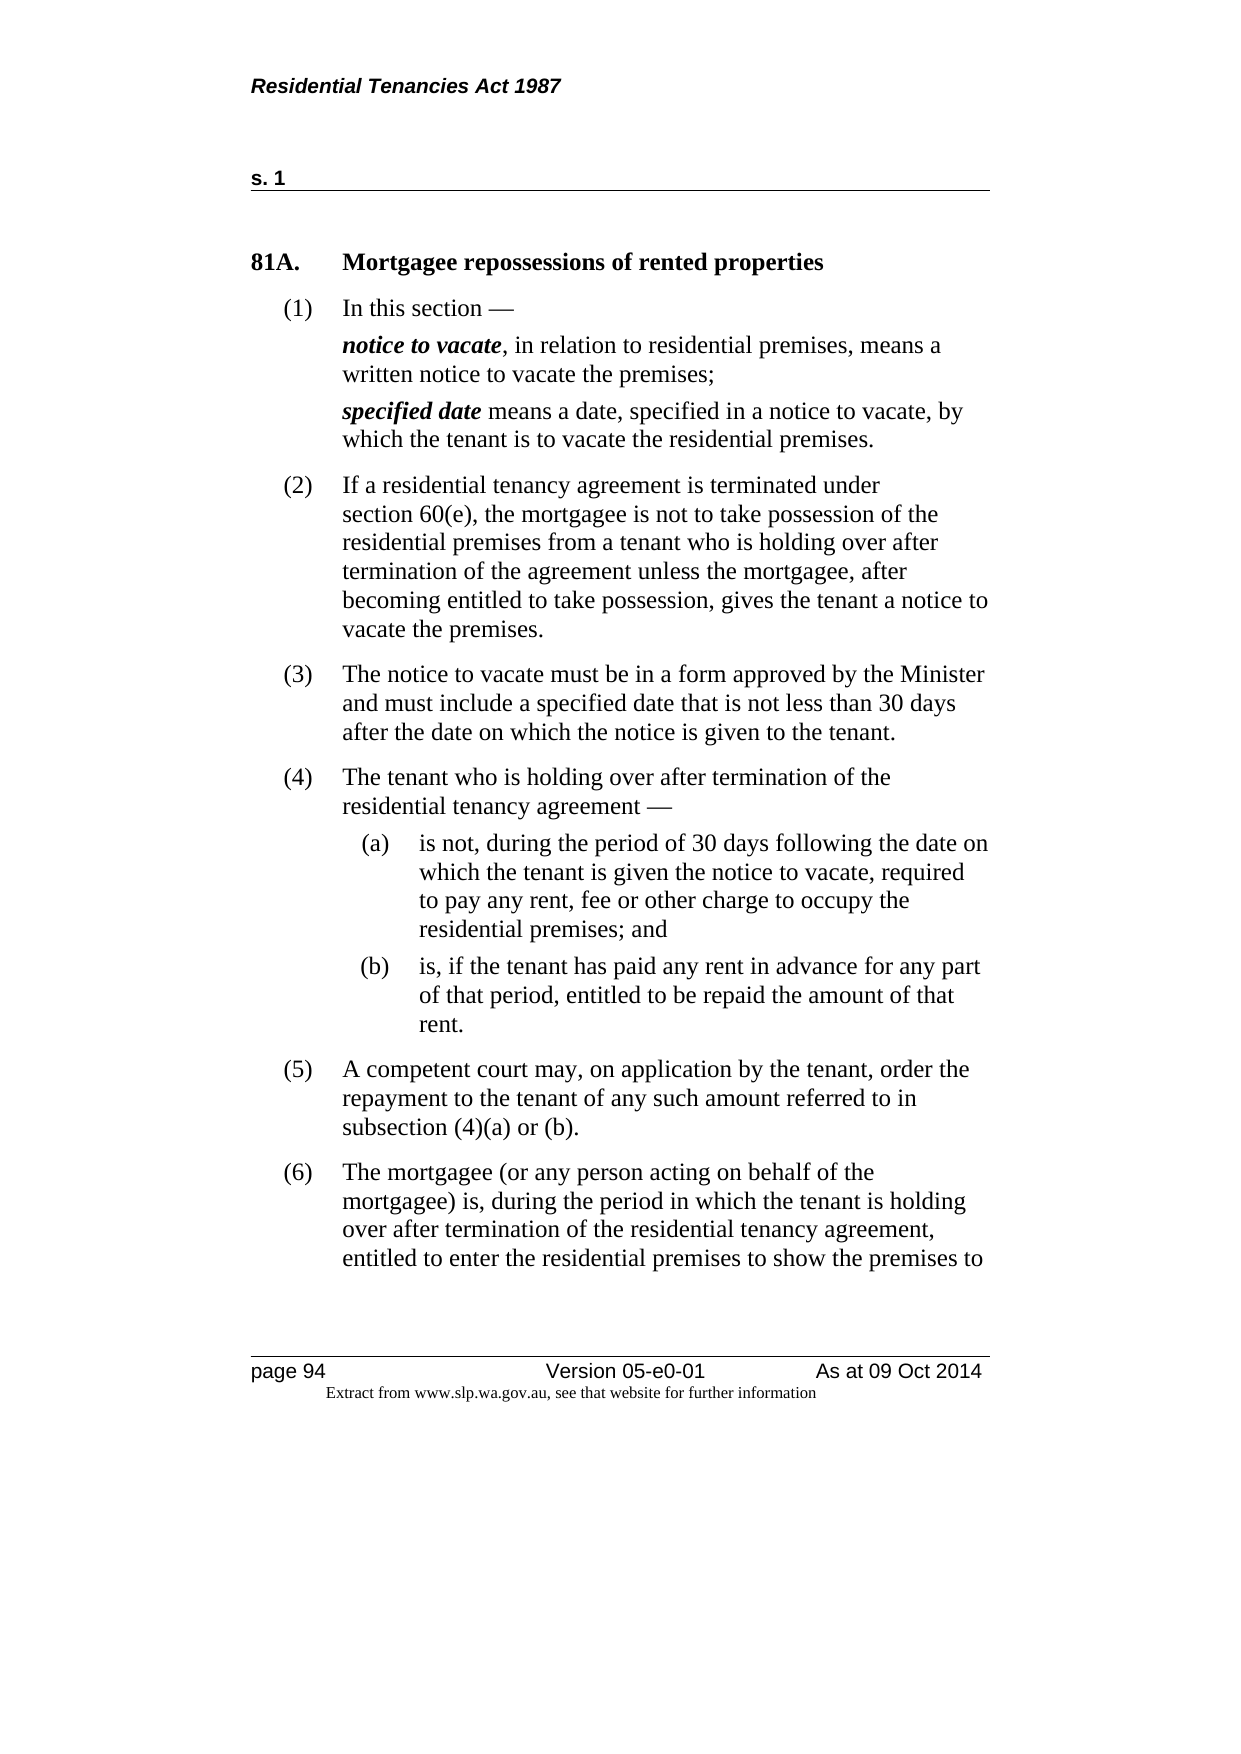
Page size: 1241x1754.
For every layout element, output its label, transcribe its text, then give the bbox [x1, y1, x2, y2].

text (1) In this section — [251, 293, 990, 322]
subtitle 81A. Mortgagee repossessions of rented properties [251, 247, 990, 276]
text (a) is not, during the period of 30 days following the date on which the tenant is given the notice to vacate, required to pay any rent, fee or other charge to occupy the residential premises; and [251, 828, 990, 943]
text notice to vacate, in relation to residential premises, means a written notice to vacate the premises; [251, 330, 990, 387]
text (2) If a residential tenancy agreement is terminated under section 60(e), the mortgagee is not to take possession of the residential premises from a tenant who is holding over after termination of the agreement unless the mortgagee, after becoming entitled to take possession, gives the tenant a notice to vacate the premises. [251, 470, 990, 642]
text specified date means a date, specified in a notice to vacate, by which the tenant is to vacate the residential premises. [251, 396, 990, 453]
text (5) A competent court may, on application by the tenant, order the repayment to the tenant of any such amount referred to in subsection (4)(a) or (b). [251, 1054, 990, 1140]
text (b) is, if the tenant has paid any rent in advance for any part of that period, entitled to be repaid the amount of that rent. [251, 951, 990, 1037]
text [251, 1157, 990, 1272]
text (3) The notice to vacate must be in a form approved by the Minister and must include a specified date that is not less than 30 days after the date on which the notice is given to the tenant. [251, 659, 990, 745]
text (4) The tenant who is holding over after termination of the residential tenancy agreement — [251, 762, 990, 819]
